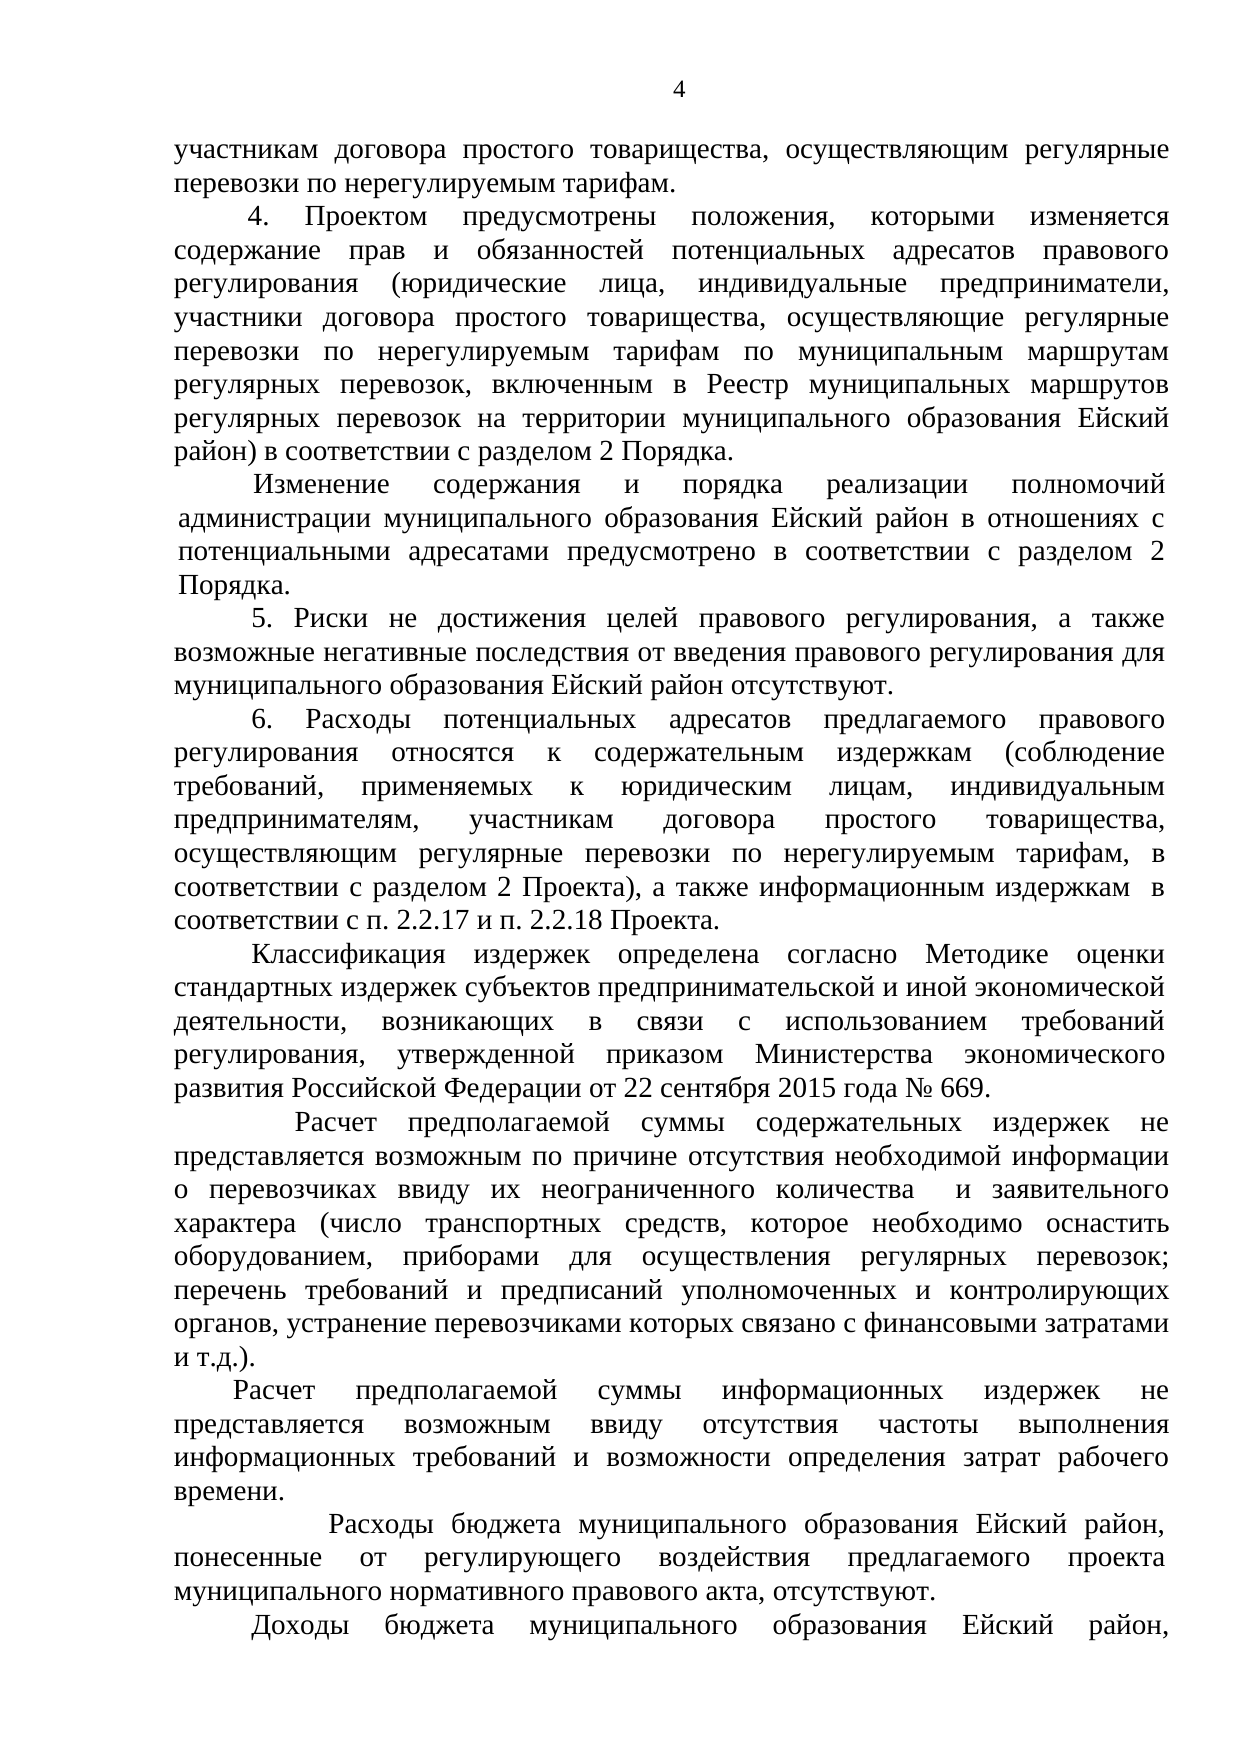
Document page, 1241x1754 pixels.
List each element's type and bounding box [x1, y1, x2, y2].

table_header [163, 131, 1181, 1641]
